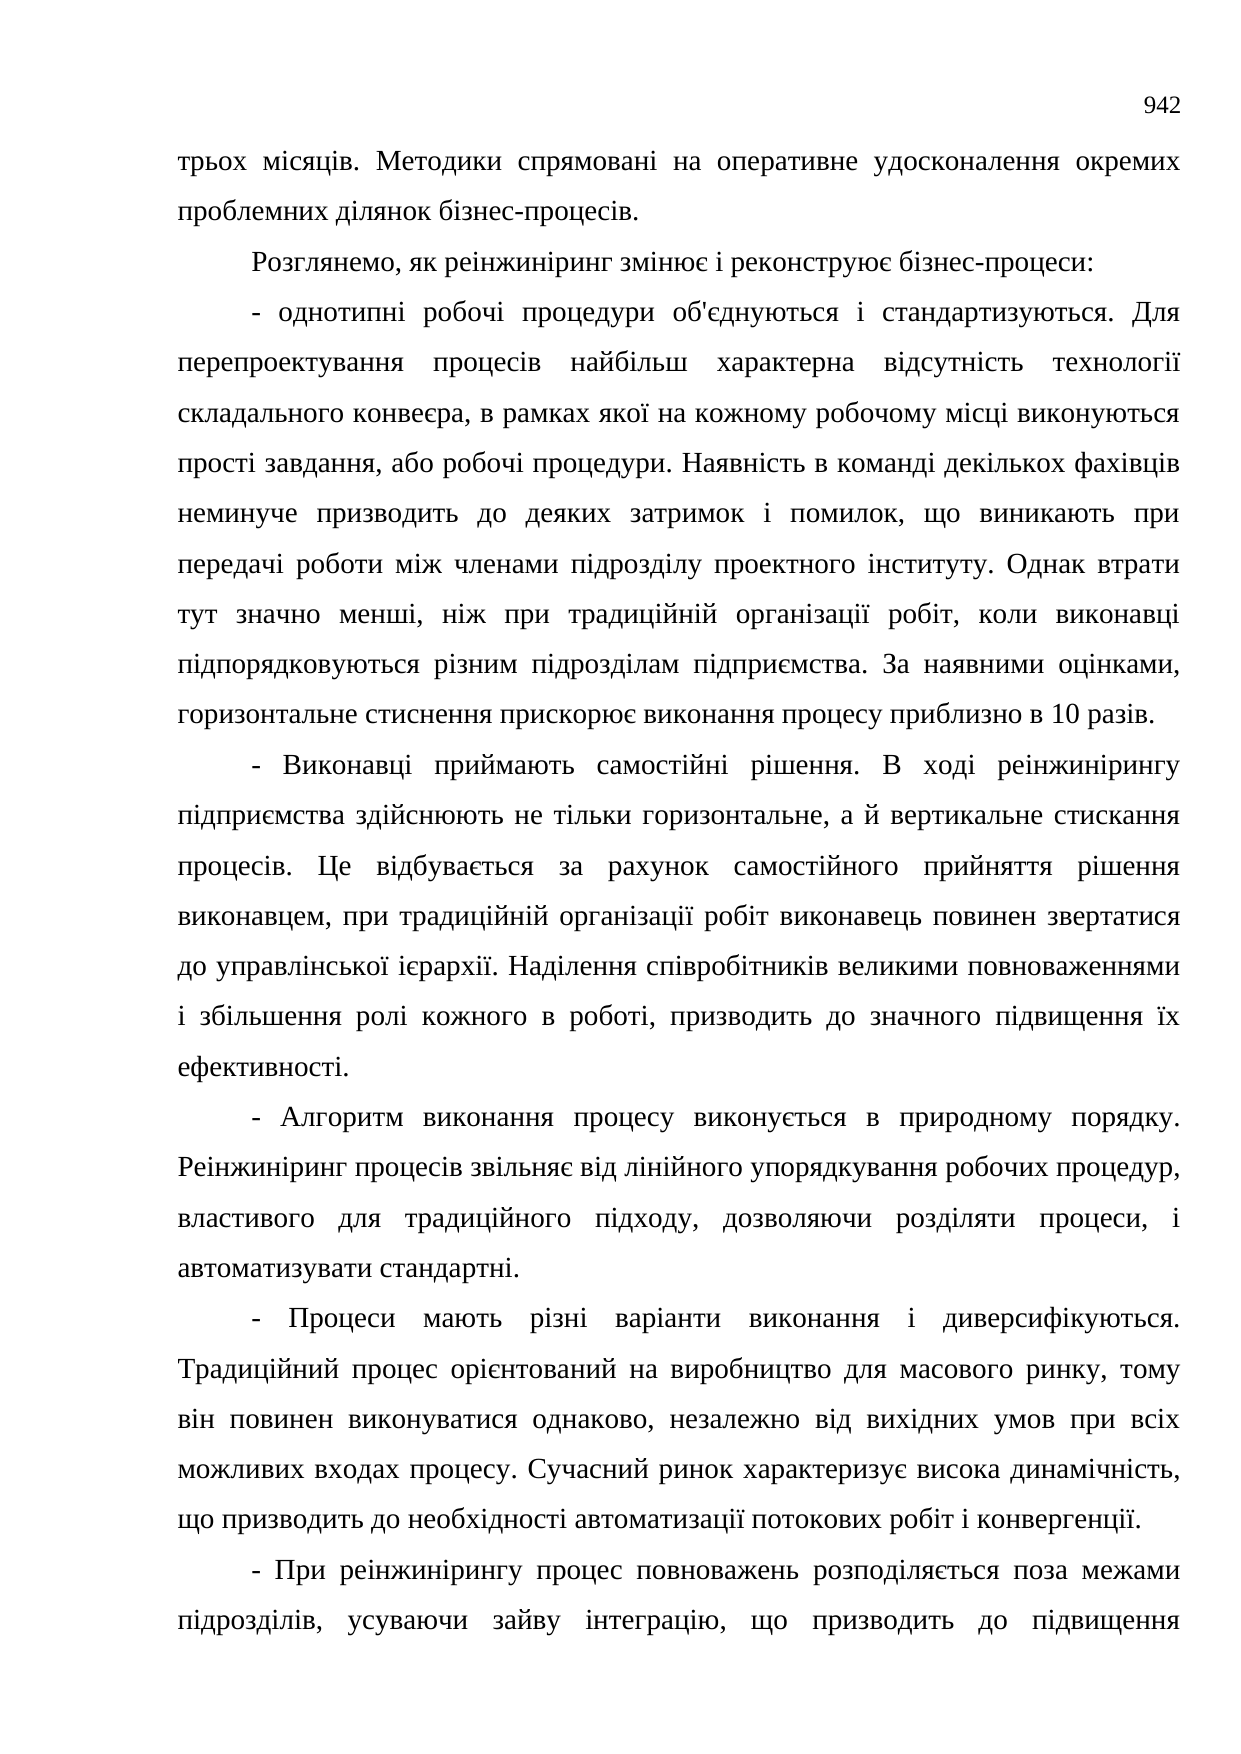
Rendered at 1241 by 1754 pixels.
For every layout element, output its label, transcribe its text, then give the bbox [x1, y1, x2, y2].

text - Процеси мають різні варіанти виконання і диверсифікуються. Традиційний процес орієнтований на виробництво для масового ринку, тому він повинен виконуватися однаково, незалежно від вихідних умов при всіх можливих входах процесу. Сучасний ринок характеризує висока динамічність, що призводить до необхідності автоматизації потокових робіт і конвергенції. [177, 1300, 1181, 1535]
text - однотипні робочі процедури об'єднуються і стандартизуються. Для перепроектування процесів найбільш характерна відсутність технології складального конвеєра, в рамках якої на кожному робочому місці виконуються прості завдання, або робочі процедури. Наявність в команді декількох фахівців неминуче призводить до деяких затримок і помилок, що виникають при передачі роботи між членами підрозділу проектного інституту. Однак втрати тут значно менші, ніж при традиційній організації робіт, коли виконавці підпорядковуються різним підрозділам підприємства. За наявними оцінками, горизонтальне стиснення прискорює виконання процесу приблизно в 10 разів. [177, 294, 1181, 730]
text - Виконавці приймають самостійні рішення. В ході реінжинірингу підприємства здійснюють не тільки горизонтальне, а й вертикальне стискання процесів. Це відбувається за рахунок самостійного прийняття рішення виконавцем, при традиційній організації робіт виконавець повинен звертатися до управлінської ієрархії. Наділення співробітників великими повноваженнями і збільшення ролі кожного в роботі, призводить до значного підвищення їх ефективності. [177, 747, 1181, 1082]
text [177, 143, 1181, 227]
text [177, 1552, 1181, 1636]
text Розглянемо, як реінжиніринг змінює і реконструює бізнес-процеси: [177, 244, 1181, 277]
text - Алгоритм виконання процесу виконується в природному порядку. Реінжиніринг процесів звільняє від лінійного упорядкування робочих процедур, властивого для традиційного підходу, дозволяючи розділяти процеси, і автоматизувати стандартні. [177, 1099, 1181, 1284]
